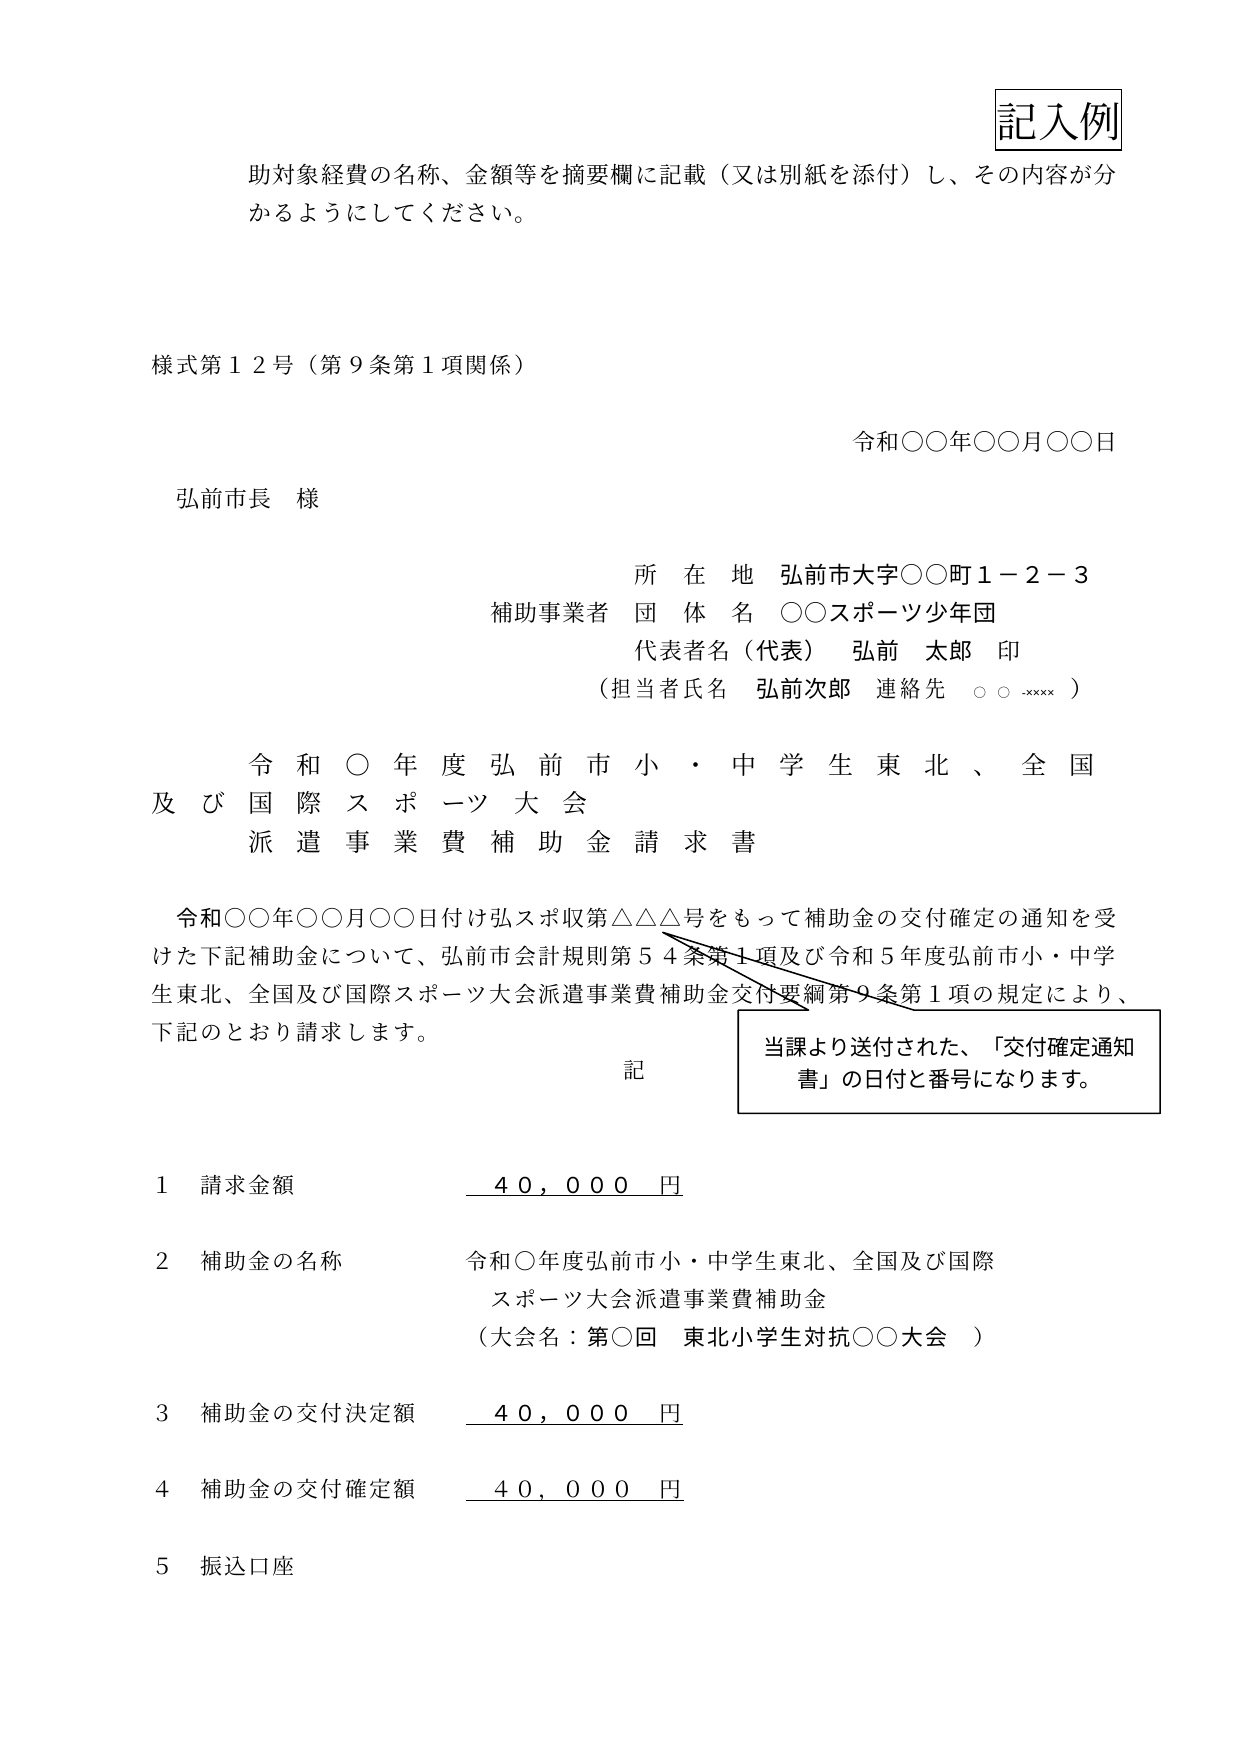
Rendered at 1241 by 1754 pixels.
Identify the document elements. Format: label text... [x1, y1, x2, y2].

text 弘前市長 様 [152, 478, 1118, 516]
text ２ 補助金の名称 令和○年度弘前市小・中学生東北、全国及び国際 [152, 1241, 1118, 1279]
text 補助事業者 団 体 名 ○○スポーツ少年団 [152, 592, 1118, 631]
text ３ 補助金の交付決定額 ４０，０００ 円 [152, 1393, 1118, 1431]
text 所 在 地 弘前市大字○○町１－２－３ [152, 554, 1118, 592]
text （担当者氏名 弘前次郎 連絡先 ○○-××××） [152, 669, 1118, 707]
text 記 [740, 1050, 1118, 1088]
text 令和○○年○○月○○日 [152, 421, 1118, 459]
text スポーツ大会派遣事業費補助金 [152, 1279, 1118, 1317]
text 派遣事業費補助金請求書 [152, 821, 1118, 859]
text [208, 154, 1118, 230]
text 様式第１２号（第９条第１項関係） [152, 345, 1118, 383]
text 記 [152, 1050, 737, 1088]
text ５ 振込口座 [152, 1546, 1118, 1584]
text ４ 補助金の交付確定額 ４０，０００ 円 [152, 1469, 1118, 1507]
text 代表者名（代表） 弘前 太郎 印 [152, 631, 1118, 669]
text 令和○○年○○月○○日付け弘スポ収第△△△号をもって補助金の交付確定の通知を受けた下記補助金について、弘前市会計規則第５４条第１項及び令和５年度弘前市小・中学生東北、全国及び国際スポーツ大会派遣事業費補助金交付要綱第９条第１項の規定により、下記のとおり請求します。 [152, 897, 1118, 1050]
text １ 請求金額 ４０，０００ 円 [152, 1164, 1118, 1202]
text （大会名：第○回 東北小学生対抗○○大会 ） [152, 1317, 1118, 1355]
text 令和○年度弘前市小・中学生東北、全国及び国際スポーツ大会 [152, 745, 1118, 821]
